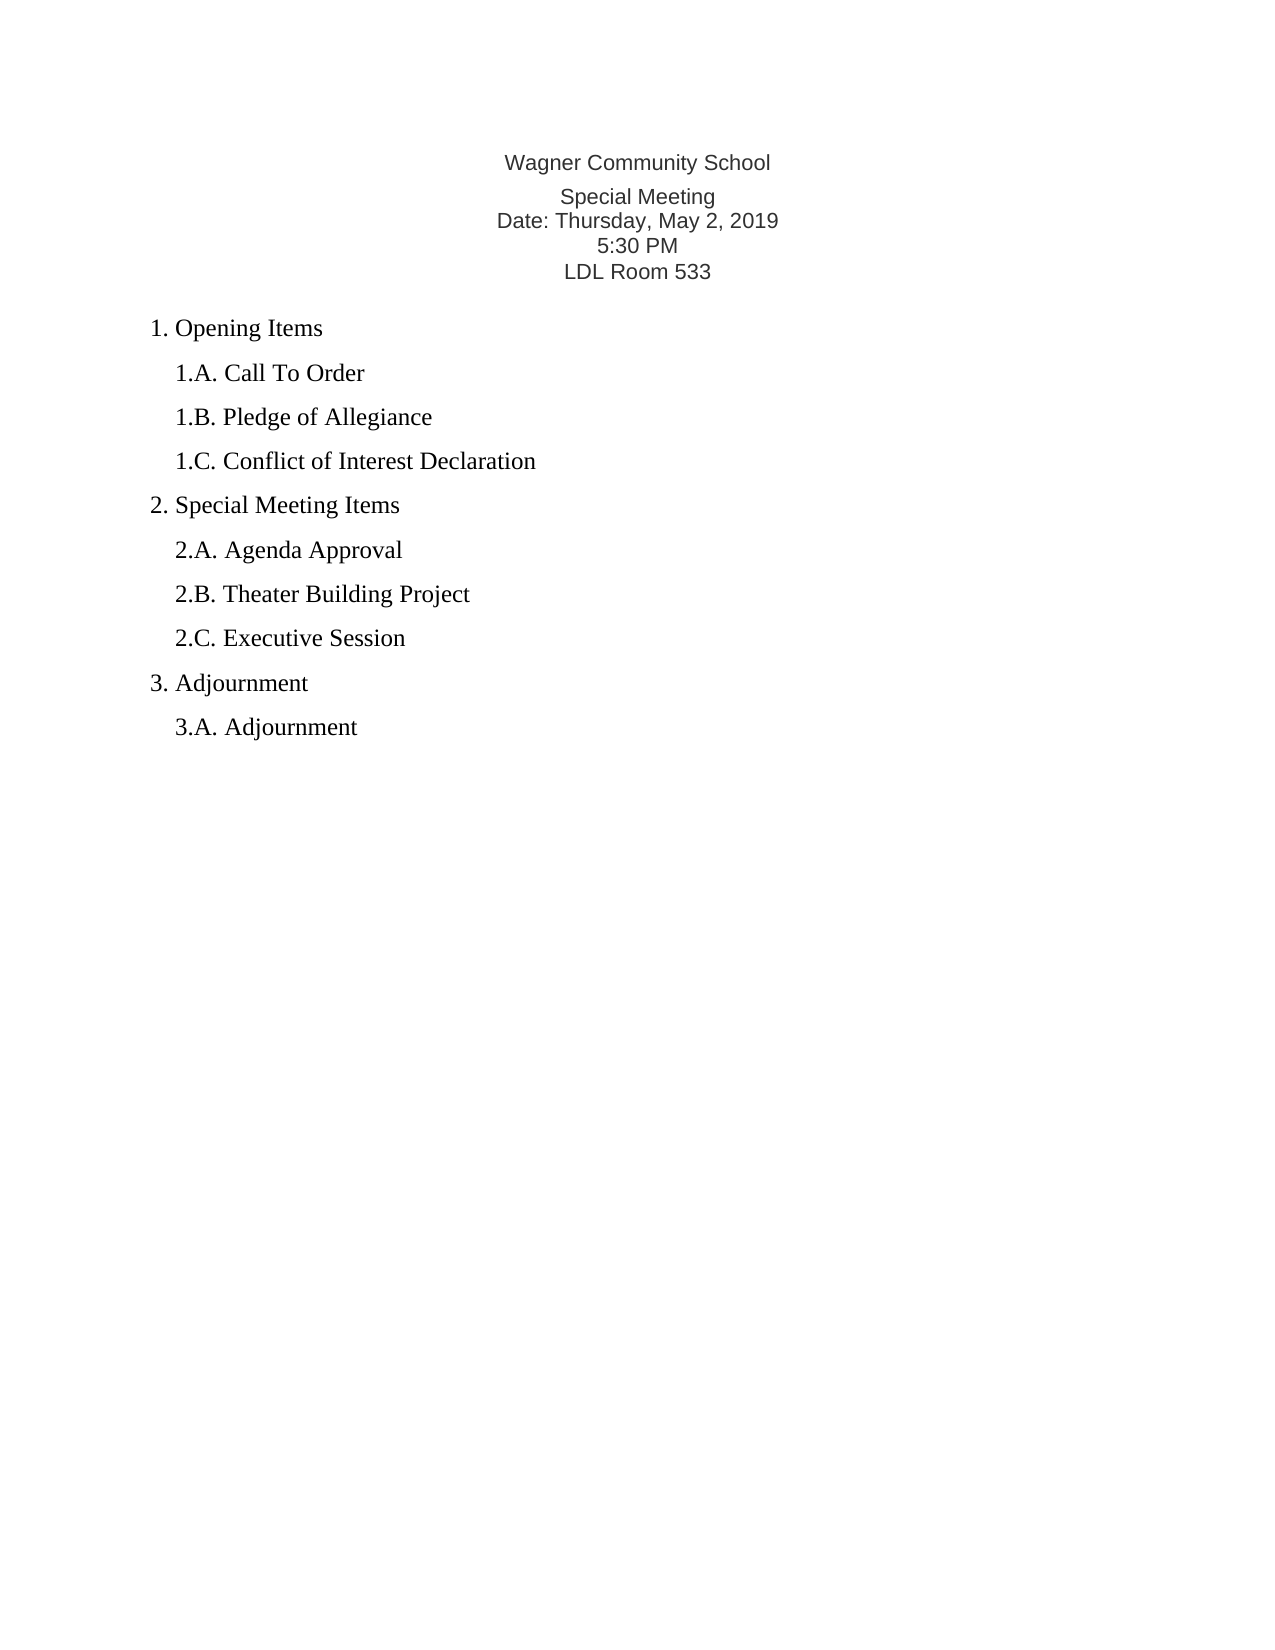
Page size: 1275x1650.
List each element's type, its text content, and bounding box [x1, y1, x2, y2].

list Conflict of Interest Declaration [175, 446, 1096, 475]
text Wagner Community School [494, 150, 781, 175]
list Call To Order [175, 358, 1096, 386]
text 5:30 PM [494, 234, 781, 259]
text Special Meeting [494, 183, 781, 209]
text LDL Room 533 [494, 259, 781, 284]
list Opening Items [150, 313, 1096, 342]
list Agenda Approval [175, 535, 1096, 564]
list Theater Building Project [175, 579, 1096, 608]
list Adjournment [175, 712, 1096, 741]
list Executive Session [175, 623, 1096, 652]
text Date: Thursday, May 2, 2019 [494, 209, 781, 234]
list Pledge of Allegiance [175, 402, 1096, 431]
list Special Meeting Items [150, 491, 1096, 519]
list Adjournment [150, 668, 1096, 696]
